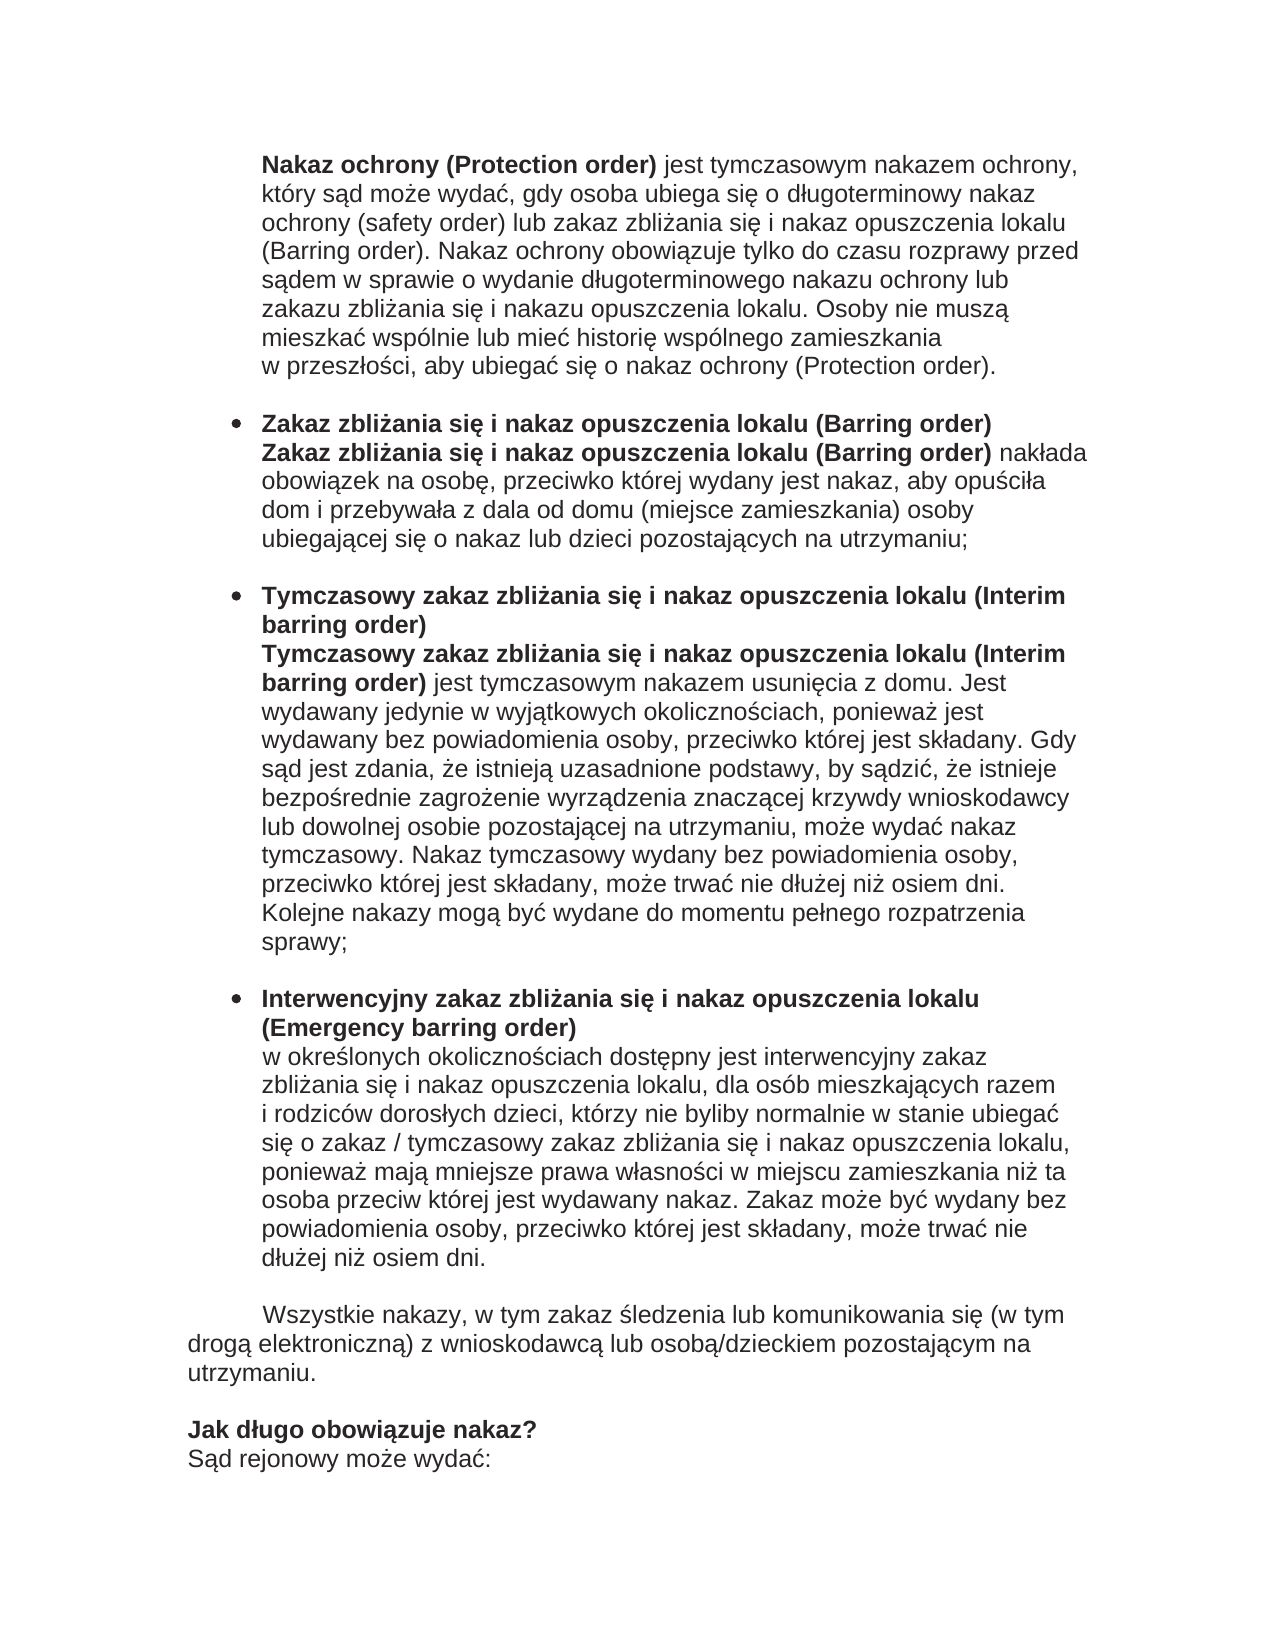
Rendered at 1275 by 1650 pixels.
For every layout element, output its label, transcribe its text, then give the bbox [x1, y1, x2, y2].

list Zakaz zbliżania się i nakaz opuszczenia lokalu (Barring order) [232, 409, 1087, 438]
text Zakaz zbliżania się i nakaz opuszczenia lokalu (Barring order) nakłada obowiązek na osobę, przeciwko której wydany jest nakaz, aby opuściła dom i przebywała z dala od domu (miejsce zamieszkania) osoby ubiegającej się o nakaz lub dzieci pozostających na utrzymaniu; [261, 438, 1087, 581]
text Wszystkie nakazy, w tym zakaz śledzenia lub komunikowania się (w tym drogą elektroniczną) z wnioskodawcą lub osobą/dzieckiem pozostającym na utrzymaniu. [187, 1300, 1087, 1387]
list Interwencyjny zakaz zbliżania się i nakaz opuszczenia lokalu (Emergency barring order) [232, 984, 1087, 1042]
text w określonych okolicznościach dostępny jest interwencyjny zakaz zbliżania się i nakaz opuszczenia lokalu, dla osób mieszkających razem i rodziców dorosłych dzieci, którzy nie byliby normalnie w stanie ubiegać się o zakaz / tymczasowy zakaz zbliżania się i nakaz opuszczenia lokalu, ponieważ mają mniejsze prawa własności w miejscu zamieszkania niż ta osoba przeciw której jest wydawany nakaz. Zakaz może być wydany bez powiadomienia osoby, przeciwko której jest składany, może trwać nie dłużej niż osiem dni. [261, 1042, 1087, 1272]
text Tymczasowy zakaz zbliżania się i nakaz opuszczenia lokalu (Interim barring order) jest tymczasowym nakazem usunięcia z domu. Jest wydawany jedynie w wyjątkowych okolicznościach, ponieważ jest wydawany bez powiadomienia osoby, przeciwko której jest składany. Gdy sąd jest zdania, że istnieją uzasadnione podstawy, by sądzić, że istnieje bezpośrednie zagrożenie wyrządzenia znaczącej krzywdy wnioskodawcy lub dowolnej osobie pozostającej na utrzymaniu, może wydać nakaz tymczasowy. Nakaz tymczasowy wydany bez powiadomienia osoby, przeciwko której jest składany, może trwać nie dłużej niż osiem dni. Kolejne nakazy mogą być wydane do momentu pełnego rozpatrzenia sprawy; [261, 639, 1087, 984]
text Sąd rejonowy może wydać: [187, 1444, 1087, 1473]
text Jak długo obowiązuje nakaz? [187, 1415, 1087, 1444]
text Nakaz ochrony (Protection order) jest tymczasowym nakazem ochrony, który sąd może wydać, gdy osoba ubiega się o długoterminowy nakaz ochrony (safety order) lub zakaz zbliżania się i nakaz opuszczenia lokalu (Barring order). Nakaz ochrony obowiązuje tylko do czasu rozprawy przed sądem w sprawie o wydanie długoterminowego nakazu ochrony lub zakazu zbliżania się i nakazu opuszczenia lokalu. Osoby nie muszą mieszkać wspólnie lub mieć historię wspólnego zamieszkania w przeszłości, aby ubiegać się o nakaz ochrony (Protection order). [261, 150, 1087, 409]
list Tymczasowy zakaz zbliżania się i nakaz opuszczenia lokalu (Interim barring order) [232, 581, 1087, 639]
